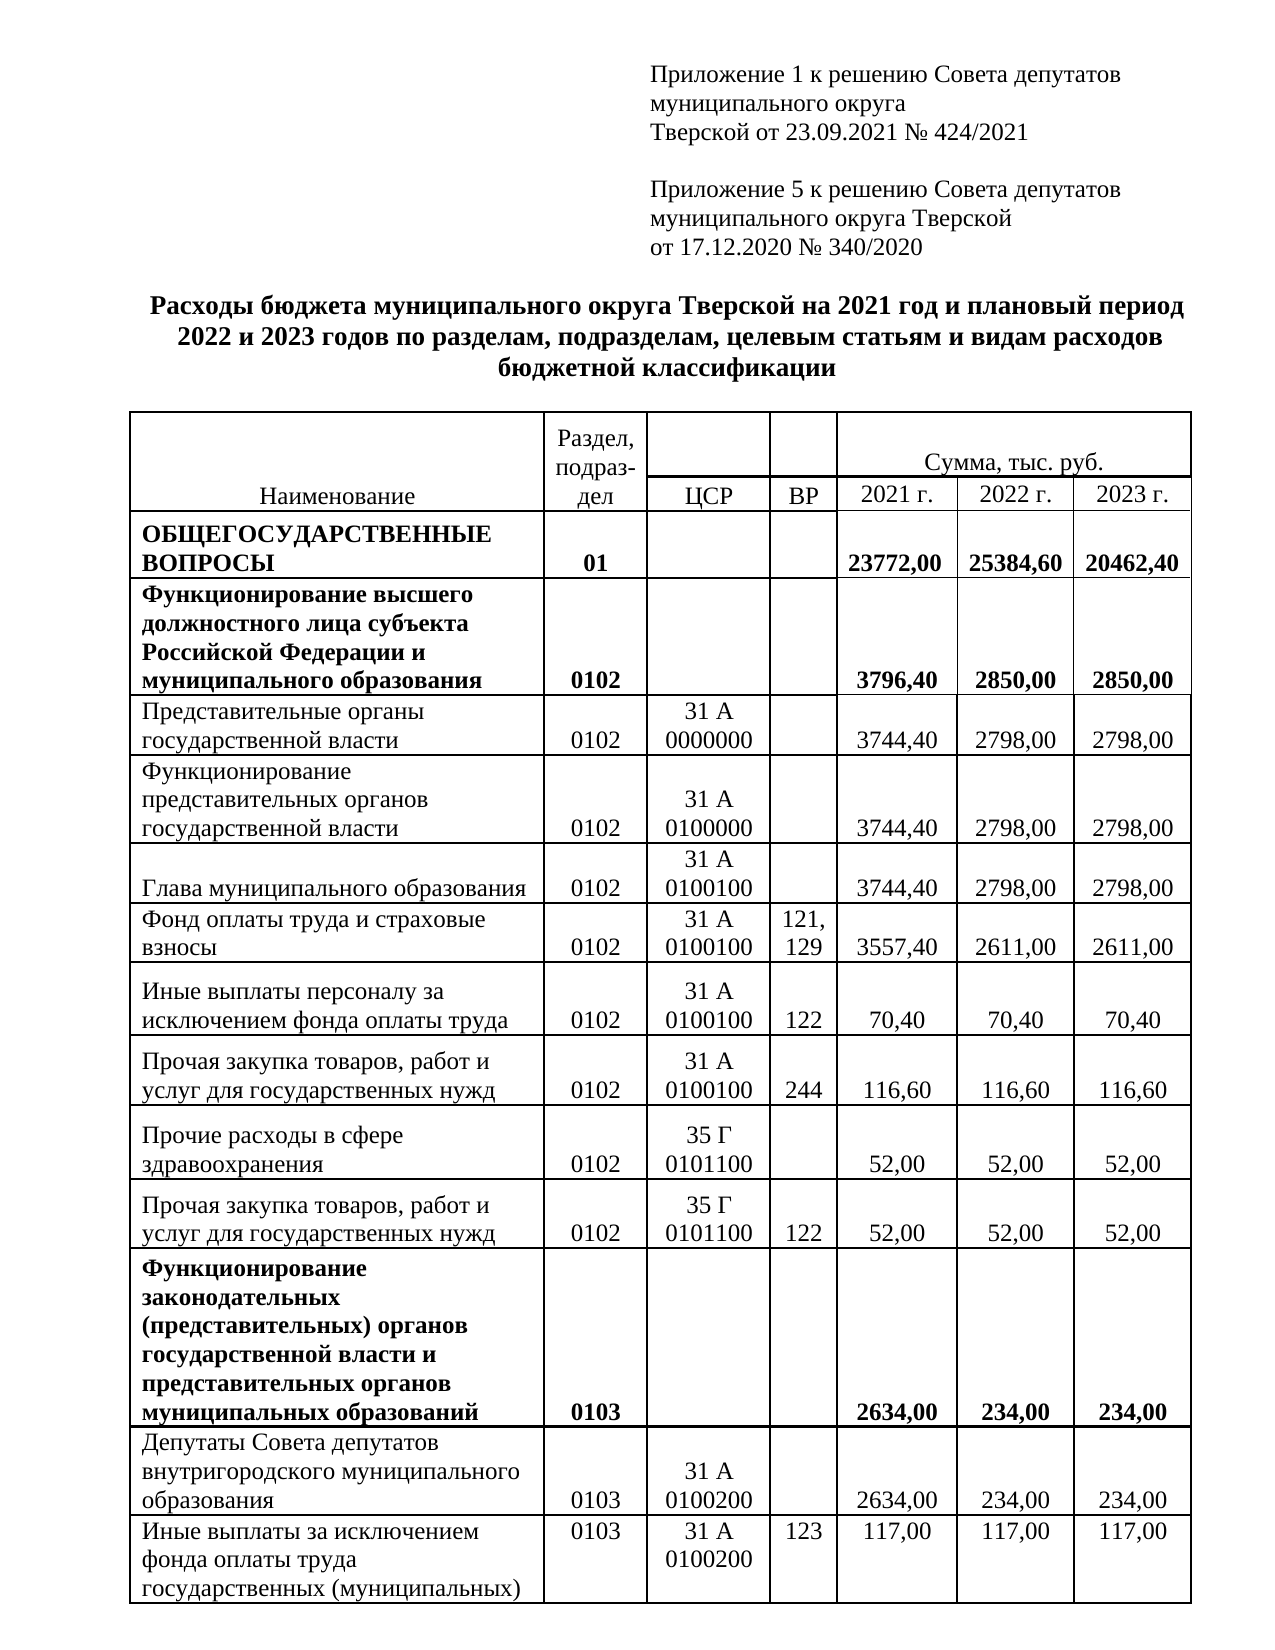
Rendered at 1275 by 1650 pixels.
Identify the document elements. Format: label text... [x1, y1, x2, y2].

table_cell 52,00 [838, 1106, 956, 1178]
table_cell 52,00 [838, 1180, 956, 1247]
table_cell 0102 [545, 756, 646, 842]
table_cell 3796,40 [838, 578, 957, 694]
table_cell 2611,00 [958, 904, 1073, 961]
table_cell [648, 1249, 769, 1425]
table_cell 0102 [545, 696, 646, 754]
table_cell [771, 844, 836, 902]
table_cell [648, 579, 769, 694]
table_cell 52,00 [958, 1106, 1073, 1178]
table_cell 31 А 0100100 [648, 904, 769, 961]
table_cell 31 А 0100200 [648, 1428, 769, 1514]
table_cell 0102 [545, 579, 646, 694]
table_cell 2850,00 [1074, 577, 1191, 694]
table_cell 23772,00 [838, 511, 957, 577]
text Тверской от 23.09.2021 № 424/2021 [650, 117, 1216, 145]
table_cell 0103 [545, 1428, 646, 1514]
table_cell Прочие расходы в сфере здравоохранения [131, 1106, 543, 1178]
table_cell 52,00 [1075, 1180, 1190, 1247]
table_cell [771, 1106, 836, 1178]
table_cell 3744,40 [838, 756, 956, 842]
text Приложение 5 к решению Совета депутатов муниципального округа Тверской [650, 174, 1216, 232]
table_cell 117,00 [1075, 1516, 1190, 1602]
table_cell Депутаты Совета депутатов внутригородского муниципального образования [131, 1428, 543, 1514]
table_cell 2798,00 [958, 756, 1073, 842]
table_cell Функционирование высшего должностного лица субъекта Российской Федерации и муниципального образования [131, 579, 543, 694]
table_cell 70,40 [958, 963, 1073, 1033]
table_cell 234,00 [958, 1249, 1073, 1425]
table_cell Глава муниципального образования [131, 844, 543, 902]
table_cell 0102 [545, 844, 646, 902]
table_cell [771, 1249, 836, 1425]
table_cell 2023 г. [1074, 478, 1191, 510]
table_cell 121,129 [771, 904, 836, 961]
table_cell 31 А 0100100 [648, 1036, 769, 1104]
table_cell [771, 512, 836, 577]
table_cell Иные выплаты персоналу за исключением фонда оплаты труда [131, 963, 543, 1033]
table_cell 123 [771, 1516, 836, 1602]
table_cell 0102 [545, 963, 646, 1033]
table_cell 31 А 0100100 [648, 963, 769, 1033]
table_cell 116,60 [958, 1036, 1073, 1104]
table_cell 20462,40 [1074, 510, 1191, 577]
table_cell 3557,40 [838, 904, 956, 961]
table_cell 31 А 0100100 [648, 844, 769, 902]
table_cell 31 А 0100200 [648, 1516, 769, 1602]
table_cell [771, 1428, 836, 1514]
table_cell 2634,00 [838, 1249, 956, 1425]
table_cell 2021 г. [838, 478, 957, 510]
table_cell [771, 756, 836, 842]
table_cell 52,00 [958, 1180, 1073, 1247]
table_cell Представительные органы государственной власти [131, 696, 543, 754]
table_cell [648, 512, 769, 577]
table_cell 31 А 0100000 [648, 756, 769, 842]
table_cell 116,60 [838, 1036, 956, 1104]
table_cell 2798,00 [958, 844, 1073, 902]
table_cell 117,00 [838, 1516, 956, 1602]
table_cell [771, 696, 836, 754]
table_cell 234,00 [1075, 1249, 1190, 1425]
table_cell 0102 [545, 904, 646, 961]
table_cell 2022 г. [958, 478, 1073, 510]
table_cell 2798,00 [1075, 844, 1190, 902]
table_cell Функционирование законодательных (представительных) органов государственной власти и представительных органов муниципальных образований [131, 1249, 543, 1425]
table_cell ВР [771, 478, 836, 510]
table_cell Функционирование представительных органов государственной власти [131, 756, 543, 842]
table_cell 2634,00 [838, 1428, 956, 1514]
table_cell [771, 579, 836, 694]
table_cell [131, 1516, 543, 1602]
table_cell 3744,40 [838, 844, 956, 902]
table_cell 2850,00 [958, 578, 1073, 694]
table_cell 2611,00 [1075, 904, 1190, 961]
table_cell 234,00 [958, 1428, 1073, 1514]
table_cell Прочая закупка товаров, работ и услуг для государственных нужд [131, 1036, 543, 1104]
table_cell 0102 [545, 1180, 646, 1247]
table_cell 116,60 [1075, 1036, 1190, 1104]
table_cell ОБЩЕГОСУДАРСТВЕННЫЕ ВОПРОСЫ [131, 512, 543, 577]
table_header Раздел, подраз-дел [545, 413, 646, 510]
table_cell 0102 [545, 1106, 646, 1178]
table_cell Фонд оплаты труда и страховые взносы [131, 904, 543, 961]
table_cell 35 Г 0101100 [648, 1106, 769, 1178]
table_cell ЦСР [648, 478, 769, 510]
table_cell 0103 [545, 1249, 646, 1425]
table_cell 35 Г 0101100 [648, 1180, 769, 1247]
table_cell 122 [771, 1180, 836, 1247]
text от 17.12.2020 № 340/2020 [650, 232, 1216, 260]
table_header [771, 413, 836, 475]
table_cell 2798,00 [1075, 695, 1190, 754]
table_cell 122 [771, 963, 836, 1033]
table_cell 2798,00 [958, 695, 1073, 754]
table_cell 52,00 [1075, 1106, 1190, 1178]
table_cell 3744,40 [838, 695, 956, 754]
table_cell 0102 [545, 1036, 646, 1104]
text Приложение 1 к решению Совета депутатов муниципального округа [650, 59, 1216, 117]
table_header [648, 413, 769, 475]
text Расходы бюджета муниципального округа Тверской на 2021 год и плановый период 2022 и 2023 годов по разделам, подразделам, целевым статьям и видам расходов бюджетной классификации [118, 289, 1216, 382]
table_cell 25384,60 [958, 511, 1073, 577]
table_cell 70,40 [1075, 963, 1190, 1033]
table_header Наименование [131, 413, 543, 510]
table_cell 234,00 [1075, 1428, 1190, 1514]
table_cell Прочая закупка товаров, работ и услуг для государственных нужд [131, 1180, 543, 1247]
table_cell 2798,00 [1075, 756, 1190, 842]
table_cell 70,40 [838, 963, 956, 1033]
table_cell 244 [771, 1036, 836, 1104]
table_cell 117,00 [958, 1516, 1073, 1602]
table_header Сумма, тыс. руб. [838, 413, 1190, 475]
table_cell 01 [545, 512, 646, 577]
table_cell 31 А 0000000 [648, 696, 769, 754]
table_cell 0103 [545, 1516, 646, 1602]
